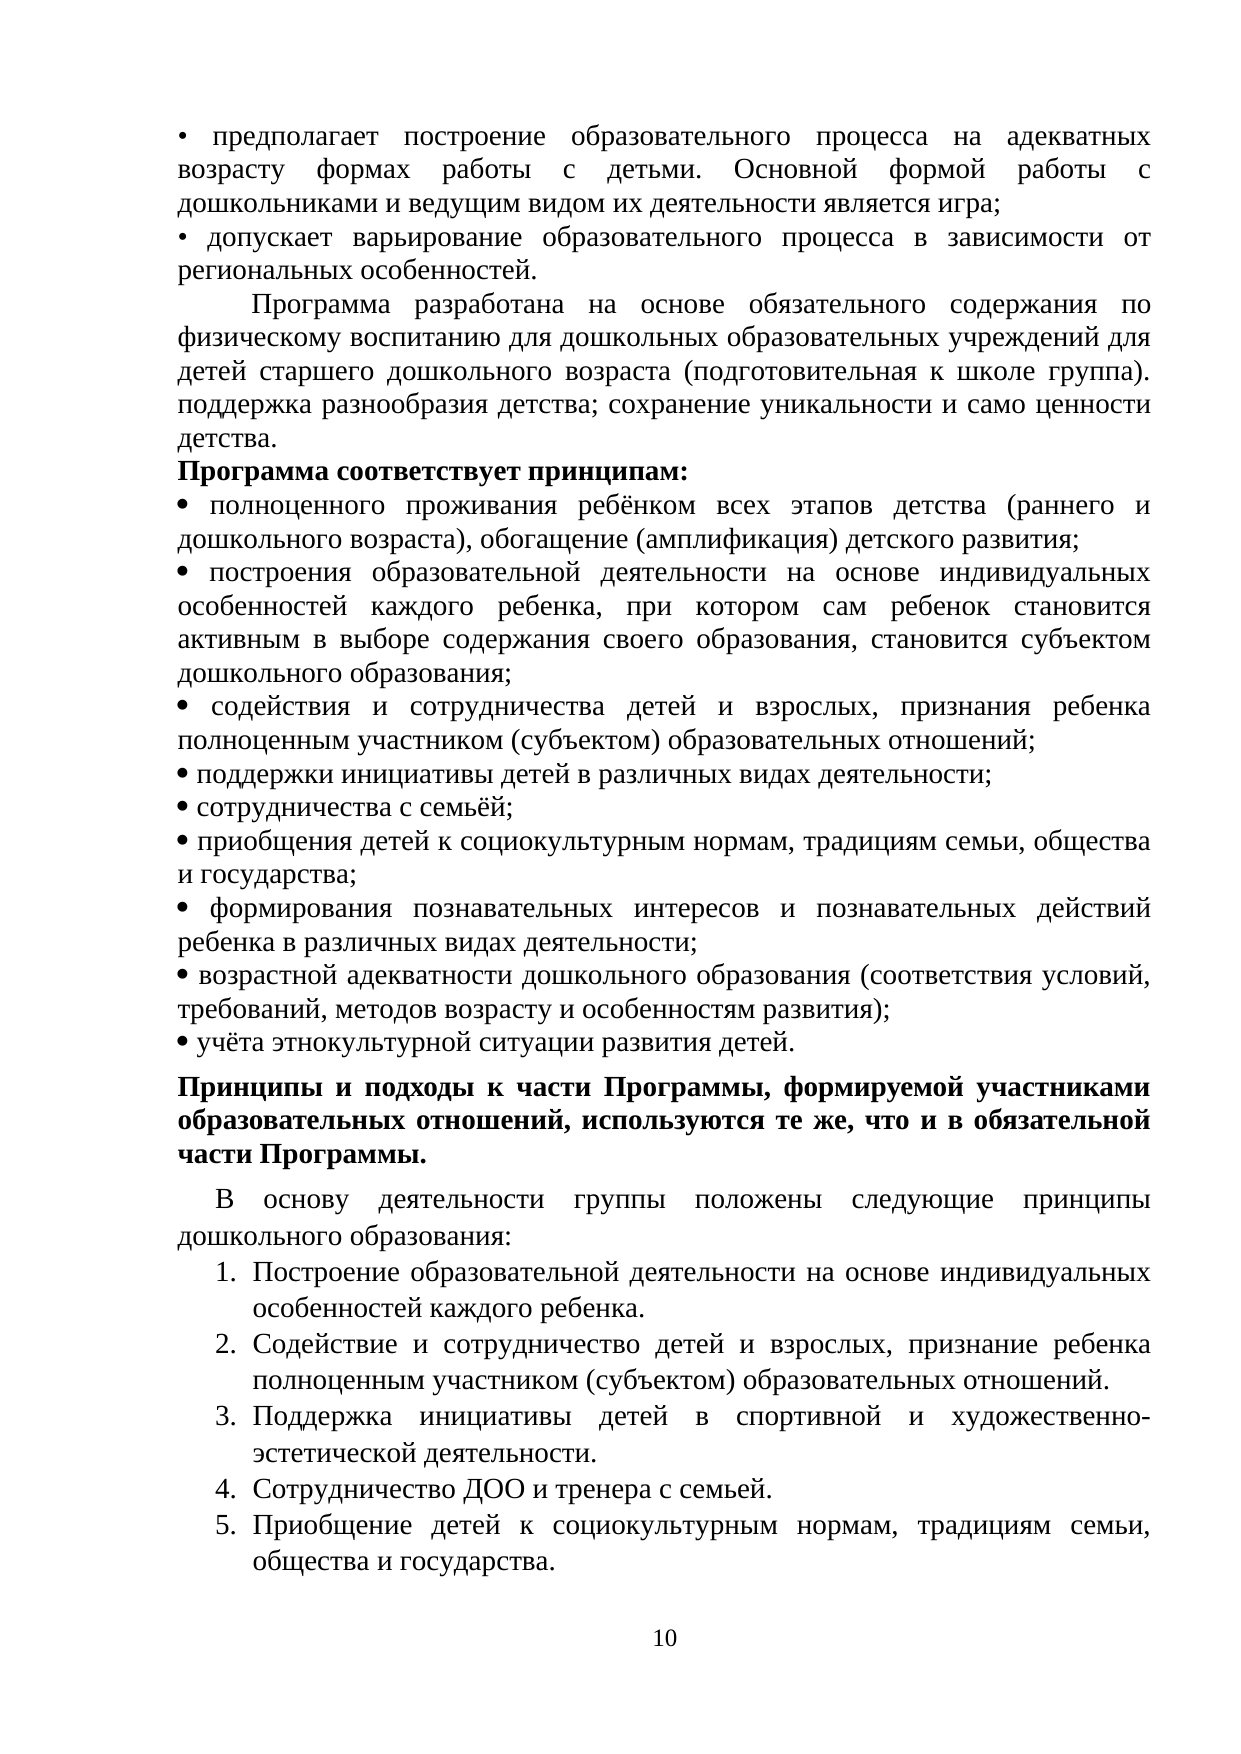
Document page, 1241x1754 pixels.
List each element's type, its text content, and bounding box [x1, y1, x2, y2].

list Построение образовательной деятельности на основе индивидуальных особенностей каждого ребенка. [215, 1254, 1152, 1324]
list Сотрудничество ДОО и тренера с семьей. [215, 1471, 1152, 1504]
list Поддержка инициативы детей в спортивной и художественно-эстетической деятельности. [215, 1398, 1152, 1468]
text возрастной адекватности дошкольного образования (соответствия условий, требований, методов возрасту и особенностям развития); [177, 957, 1152, 1024]
text Программа разработана на основе обязательного содержания по физическому воспитанию для дошкольных образовательных учреждений для детей старшего дошкольного возраста (подготовительная к школе группа). поддержка разнообразия детства; сохранение уникальности и само ценности детства. [177, 286, 1152, 453]
text содействия и сотрудничества детей и взрослых, признания ребенка полноценным участником (субъектом) образовательных отношений; [177, 688, 1152, 756]
text учёта этнокультурной ситуации развития детей. [177, 1024, 1152, 1058]
text • допускает варьирование образовательного процесса в зависимости от региональных особенностей. [177, 219, 1152, 286]
text В основу деятельности группы положены следующие принципы дошкольного образования: [177, 1182, 1152, 1251]
text поддержки инициативы детей в различных видах деятельности; [177, 756, 1152, 789]
text построения образовательной деятельности на основе индивидуальных особенностей каждого ребенка, при котором сам ребенок становится активным в выборе содержания своего образования, становится субъектом дошкольного образования; [177, 554, 1152, 688]
text полноценного проживания ребёнком всех этапов детства (раннего и дошкольного возраста), обогащение (амплификация) детского развития; [177, 487, 1152, 554]
list Приобщение детей к социокультурным нормам, традициям семьи, общества и государства. [215, 1507, 1152, 1577]
text • предполагает построение образовательного процесса на адекватных возрасту формах работы с детьми. Основной формой работы с дошкольниками и ведущим видом их деятельности является игра; [177, 118, 1152, 219]
text Принципы и подходы к части Программы, формируемой участниками образовательных отношений, используются те же, что и в обязательной части Программы. [177, 1069, 1152, 1169]
text формирования познавательных интересов и познавательных действий ребенка в различных видах деятельности; [177, 890, 1152, 957]
text приобщения детей к социокультурным нормам, традициям семьи, общества и государства; [177, 823, 1152, 890]
list Содействие и сотрудничество детей и взрослых, признание ребенка полноценным участником (субъектом) образовательных отношений. [215, 1326, 1152, 1396]
text сотрудничества с семьёй; [177, 789, 1152, 823]
text Программа соответствует принципам: [177, 453, 1152, 487]
